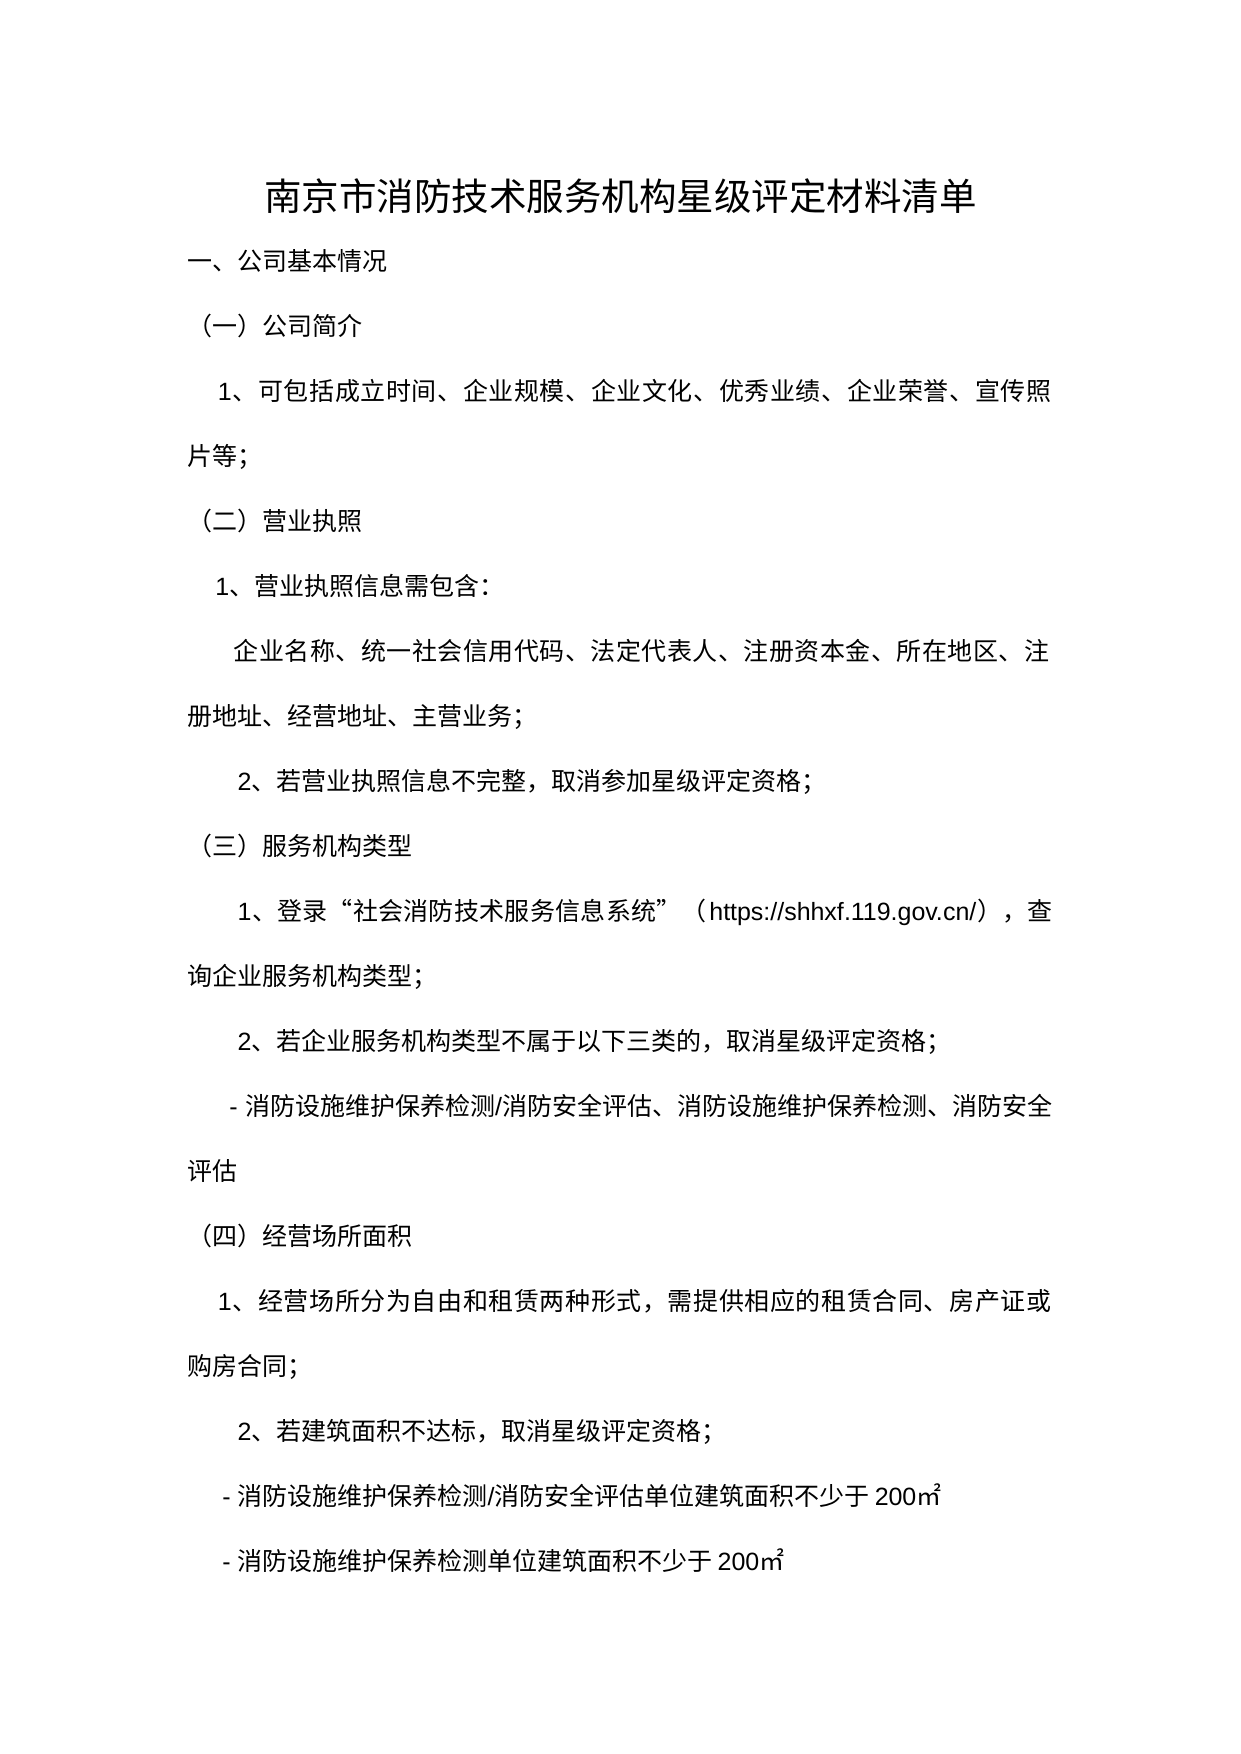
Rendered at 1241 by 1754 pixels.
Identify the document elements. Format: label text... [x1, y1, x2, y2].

list 1、登录“社会消防技术服务信息系统”（https://shhxf.119.gov.cn/），查询企业服务机构类型； [187, 877, 1053, 1007]
list - 消防设施维护保养检测单位建筑面积不少于200㎡ [187, 1527, 1053, 1592]
list 2、若企业服务机构类型不属于以下三类的，取消星级评定资格； [187, 1007, 1053, 1072]
text 1、可包括成立时间、企业规模、企业文化、优秀业绩、企业荣誉、宣传照片等； [187, 357, 1053, 487]
list 1、经营场所分为自由和租赁两种形式，需提供相应的租赁合同、房产证或购房合同； [187, 1267, 1053, 1397]
text （一）公司简介 [187, 292, 1053, 357]
list （二）营业执照 [187, 487, 1053, 552]
list 企业名称、统一社会信用代码、法定代表人、注册资本金、所在地区、注册地址、经营地址、主营业务； [187, 617, 1053, 747]
text 一、公司基本情况 [187, 227, 1053, 292]
list 经营场所面积 [187, 1202, 1053, 1267]
list 1、营业执照信息需包含： [187, 552, 1053, 617]
list 2、若建筑面积不达标，取消星级评定资格； [187, 1397, 1053, 1462]
list - 消防设施维护保养检测/消防安全评估、消防设施维护保养检测、消防安全评估 [187, 1072, 1053, 1202]
text 南京市消防技术服务机构星级评定材料清单 [187, 162, 1053, 227]
list 2、若营业执照信息不完整，取消参加星级评定资格； [187, 747, 1053, 812]
list （三）服务机构类型 [187, 812, 1053, 877]
list - 消防设施维护保养检测/消防安全评估单位建筑面积不少于200㎡ [187, 1462, 1053, 1527]
